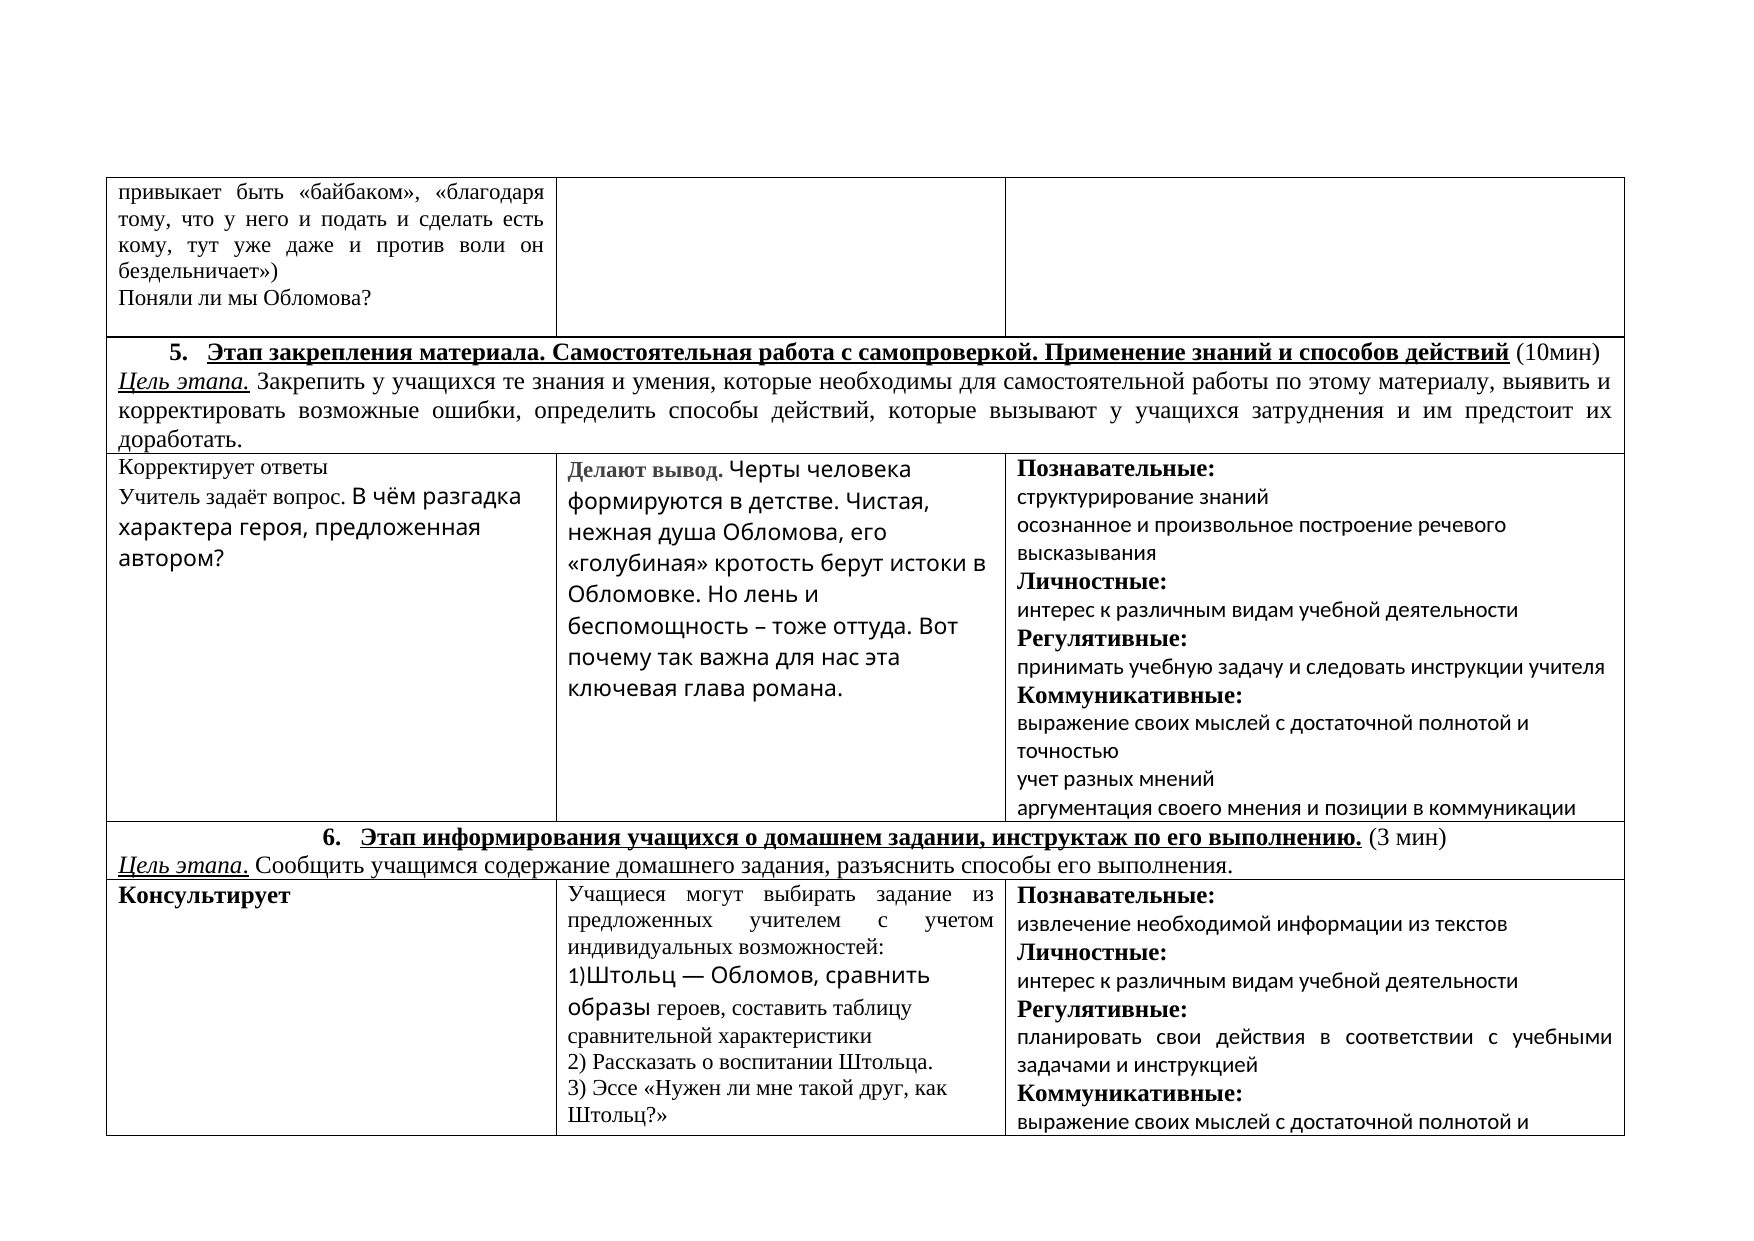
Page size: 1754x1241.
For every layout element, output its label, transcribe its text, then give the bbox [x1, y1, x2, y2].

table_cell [557, 880, 1005, 1135]
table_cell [107, 178, 556, 336]
table_cell Этап закрепления материала. Самостоятельная работа с самопроверкой. Применение знаний и способов действий (10мин) Цель этапа. Закрепить у учащихся те знания и умения, которые необходимы для самостоятельной работы по этому материалу, выявить и корректировать возможные ошибки, определить способы действий, которые вызывают у учащихся затруднения и им предстоит их доработать. [107, 338, 1624, 452]
table_cell Делают вывод. Черты человека формируются в детстве. Чистая, нежная душа Обломова, его «голубиная» кротость берут истоки в Обломовке. Но лень и беспомощность – тоже оттуда. Вот почему так важна для нас эта ключевая глава романа. [557, 454, 1005, 821]
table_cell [1006, 178, 1624, 336]
table_cell Консультирует [107, 880, 556, 1135]
table_cell Познавательные: Личностные: Регулятивные: Коммуникативные: [1006, 454, 1624, 821]
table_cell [1006, 880, 1624, 1135]
table_cell Этап информирования учащихся о домашнем задании, инструктаж по его выполнению. (3 мин) Цель этапа. Сообщить учащимся содержание домашнего задания, разъяснить способы его выполнения. [107, 822, 1624, 879]
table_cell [557, 178, 1005, 336]
table_cell Корректирует ответы Учитель задаёт вопрос. В чём разгадка характера героя, предложенная автором? [107, 454, 556, 821]
